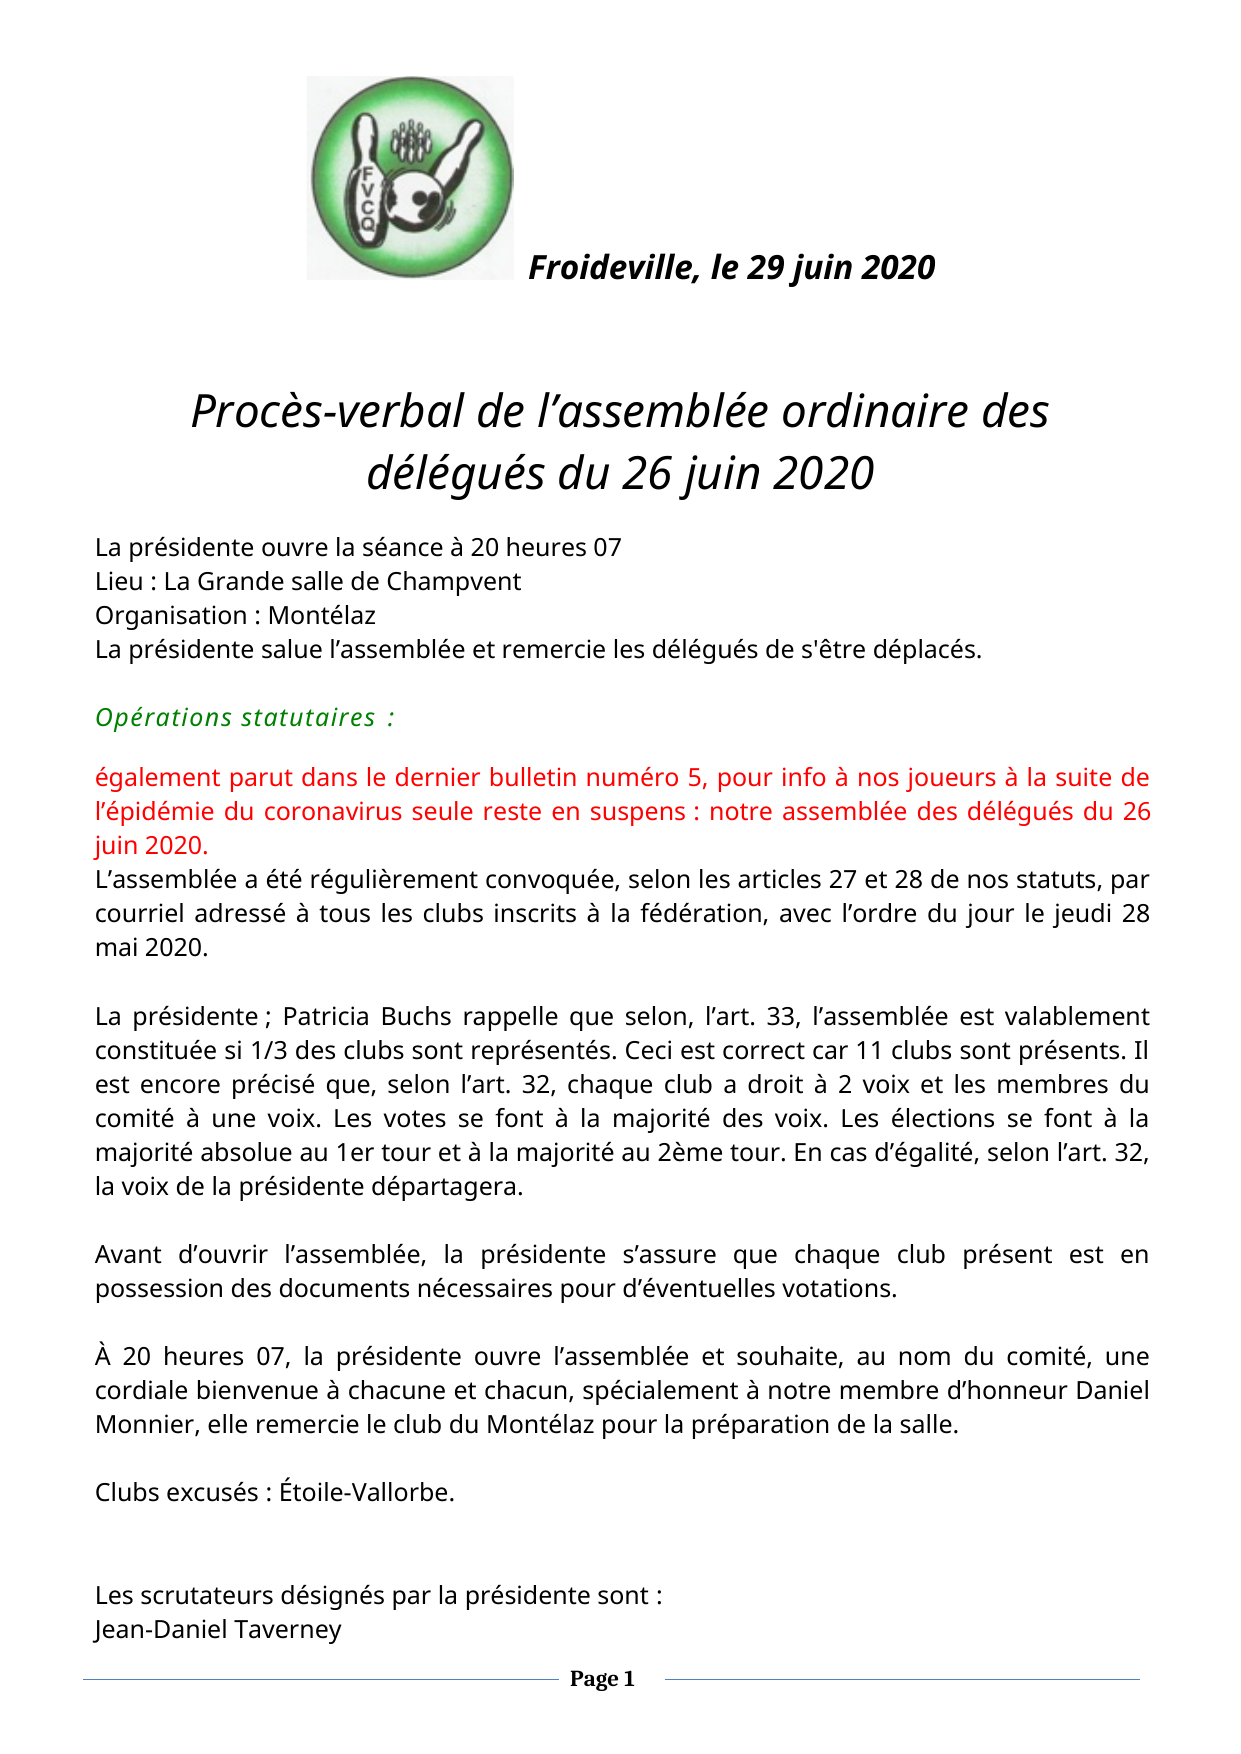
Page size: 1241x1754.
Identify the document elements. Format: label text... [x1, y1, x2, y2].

title Clubs excusés : Étoile-Vallorbe. [94, 1475, 1152, 1509]
title Froideville, le 29 juin 2020 [94, 77, 1152, 289]
title Lieu : La Grande salle de Champvent [94, 563, 1152, 598]
title La présidente ouvre la séance à 20 heures 07 [94, 529, 1152, 563]
title Avant d’ouvrir l’assemblée, la présidente s’assure que chaque club présent est en possession des documents nécessaires pour d’éventuelles votations. [94, 1237, 1152, 1305]
title Organisation : Montélaz [94, 598, 1152, 632]
title À 20 heures 07, la présidente ouvre l’assemblée et souhaite, au nom du comité, une cordiale bienvenue à chacune et chacun, spécialement à notre membre d’honneur Daniel Monnier, elle remercie le club du Montélaz pour la préparation de la salle. [94, 1339, 1152, 1441]
title Procès-verbal de l’assemblée ordinaire des délégués du 26 juin 2020 [94, 378, 1152, 503]
title La présidente ; Patricia Buchs rappelle que selon, l’art. 33, l’assemblée est valablement constituée si 1/3 des clubs sont représentés. Ceci est correct car 11 clubs sont présents. Il est encore précisé que, selon l’art. 32, chaque club a droit à 2 voix et les membres du comité à une voix. Les votes se font à la majorité des voix. Les élections se font à la majorité absolue au 1er tour et à la majorité au 2ème tour. En cas d’égalité, selon l’art. 32, la voix de la présidente départagera. [94, 998, 1152, 1203]
list Les scrutateurs désignés par la présidente sont : [94, 1577, 1152, 1611]
subtitle Opérations statutaires : [94, 700, 1152, 734]
title L’assemblée a été régulièrement convoquée, selon les articles 27 et 28 de nos statuts, par courriel adressé à tous les clubs inscrits à la fédération, avec l’ordre du jour le jeudi 28 mai 2020. [94, 862, 1152, 964]
title également parut dans le dernier bulletin numéro 5, pour info à nos joueurs à la suite de l’épidémie du coronavirus seule reste en suspens : notre assemblée des délégués du 26 juin 2020. [94, 760, 1152, 862]
title La présidente salue l’assemblée et remercie les délégués de s'être déplacés. [94, 632, 1152, 666]
list Jean-Daniel Taverney [94, 1611, 1152, 1645]
